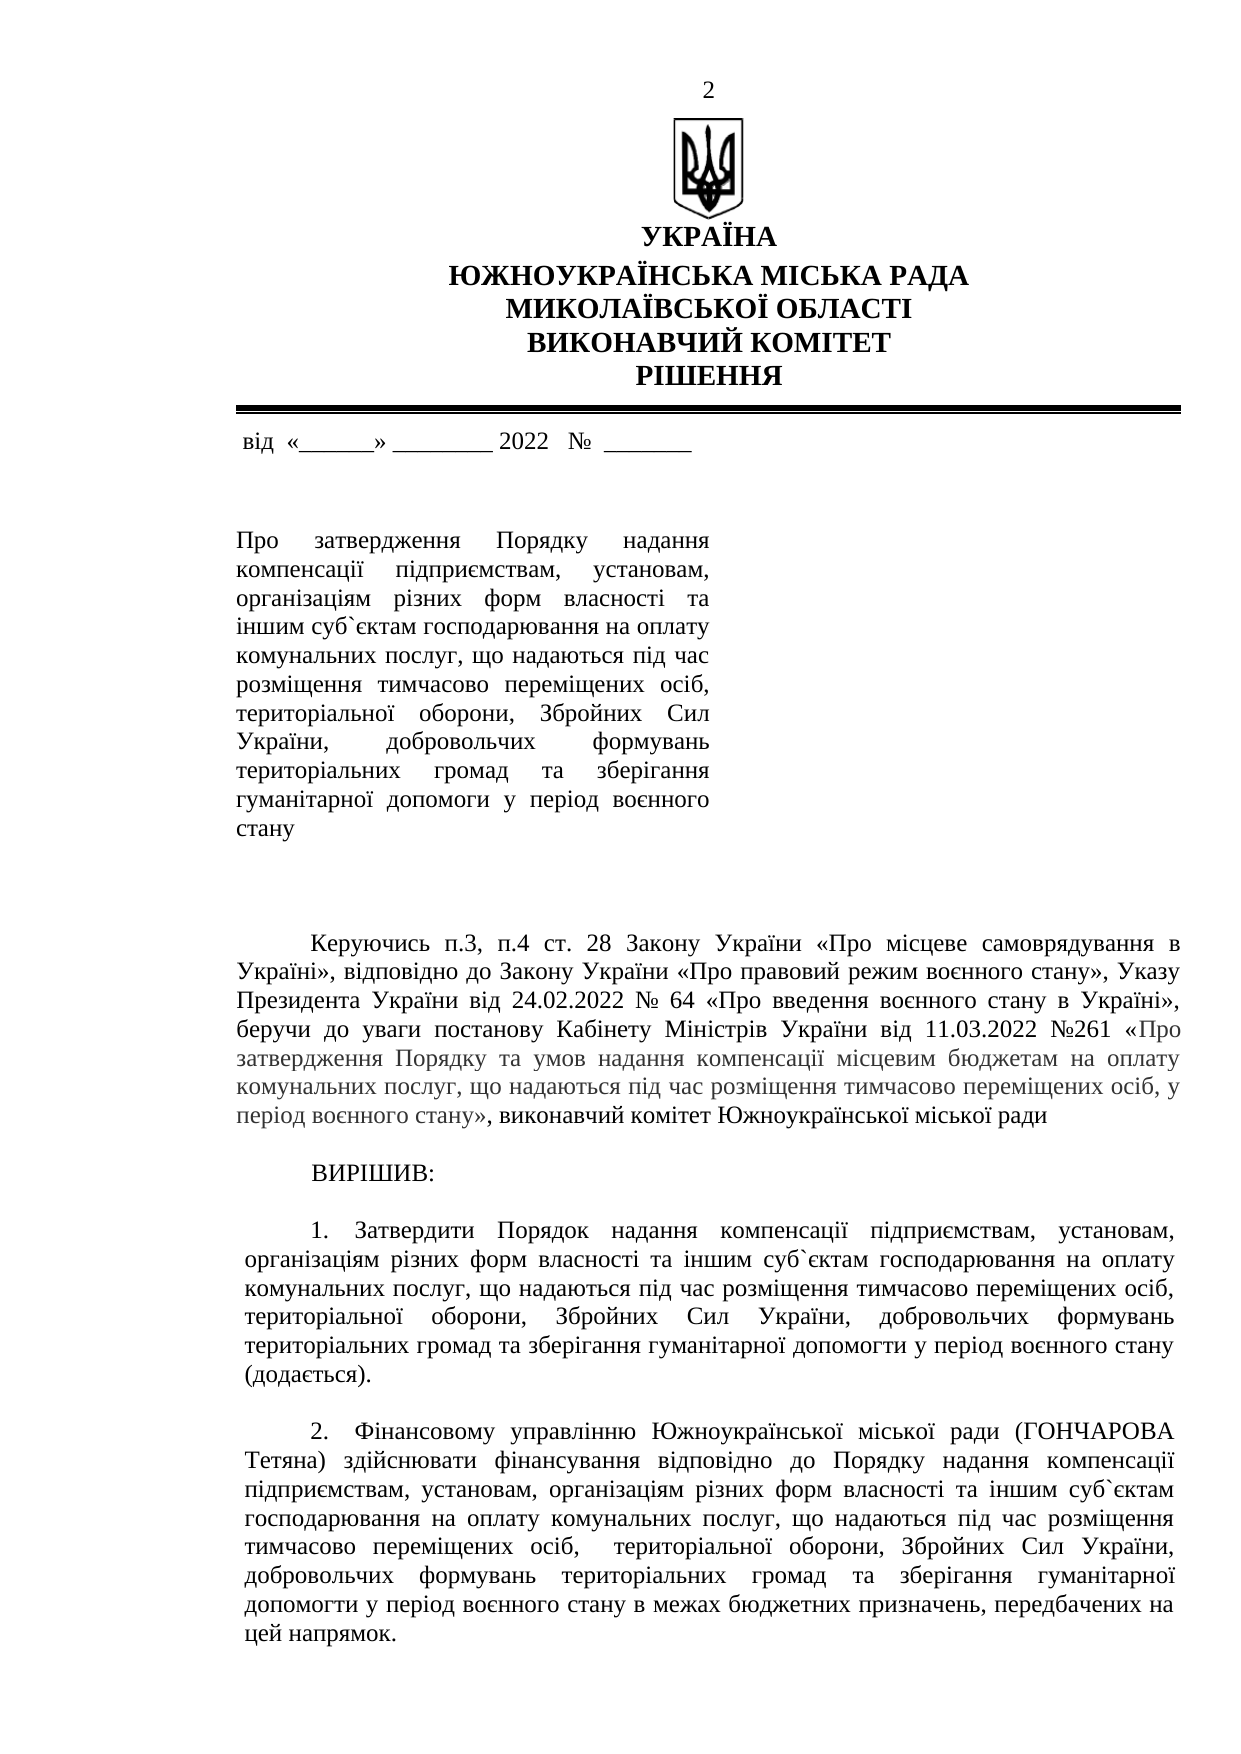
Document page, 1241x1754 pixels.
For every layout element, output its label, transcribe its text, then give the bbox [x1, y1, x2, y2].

list Затвердити Порядок надання компенсації підприємствам, установам, організаціям різних форм власності та іншим суб`єктам господарювання на оплату комунальних послуг, що надаються під час розміщення тимчасово переміщених осіб, територіальної оборони, Збройних Сил України, добровольчих формувань територіальних громад та зберігання гуманітарної допомогти у період воєнного стану (додається). [244, 1215, 1175, 1388]
table_header УКРАЇНА ЮЖНОУКРАЇНСЬКА МІСЬКА РАДА МИКОЛАЇВСЬКОЇ ОБЛАСТІ ВИКОНАВЧИЙ КОМІТЕТ РІШЕННЯ [236, 219, 1181, 404]
text від «______» ________ 2022 № _______ [236, 426, 1181, 455]
text ВИРІШИВ: [236, 1158, 1181, 1186]
list Фінансовому управлінню Южноукраїнської міської ради (ГОНЧАРОВА Тетяна) здійснювати фінансування відповідно до Порядку надання компенсації підприємствам, установам, організаціям різних форм власності та іншим суб`єктам господарювання на оплату комунальних послуг, що надаються під час розміщення тимчасово переміщених осіб, територіальної оборони, Збройних Сил України, добровольчих формувань територіальних громад та зберігання гуманітарної допомогти у період воєнного стану в межах бюджетних призначень, передбачених на цей напрямок. [244, 1416, 1175, 1646]
text Керуючись п.3, п.4 ст. 28 Закону України «Про місцеве самоврядування в Україні», відповідно до Закону України «Про правовий режим воєнного стану», Указу Президента України від 24.02.2022 № 64 «Про введення воєнного стану в Україні», беручи до уваги постанову Кабінету Міністрів України від 11.03.2022 №261 «Про затвердження Порядку та умов надання компенсації місцевим бюджетам на оплату комунальних послуг, що надаються під час розміщення тимчасово переміщених осіб, у період воєнного стану», виконавчий комітет Южноукраїнської міської ради [236, 928, 1181, 1043]
table_header Про затвердження Порядку надання компенсації підприємствам, установам, організаціям різних форм власності та іншим суб`єктам господарювання на оплату комунальних послуг, що надаються під час розміщення тимчасово переміщених осіб, територіальної оборони, Збройних Сил України, добровольчих формувань територіальних громад та зберігання гуманітарної допомоги у період воєнного стану [221, 525, 721, 841]
